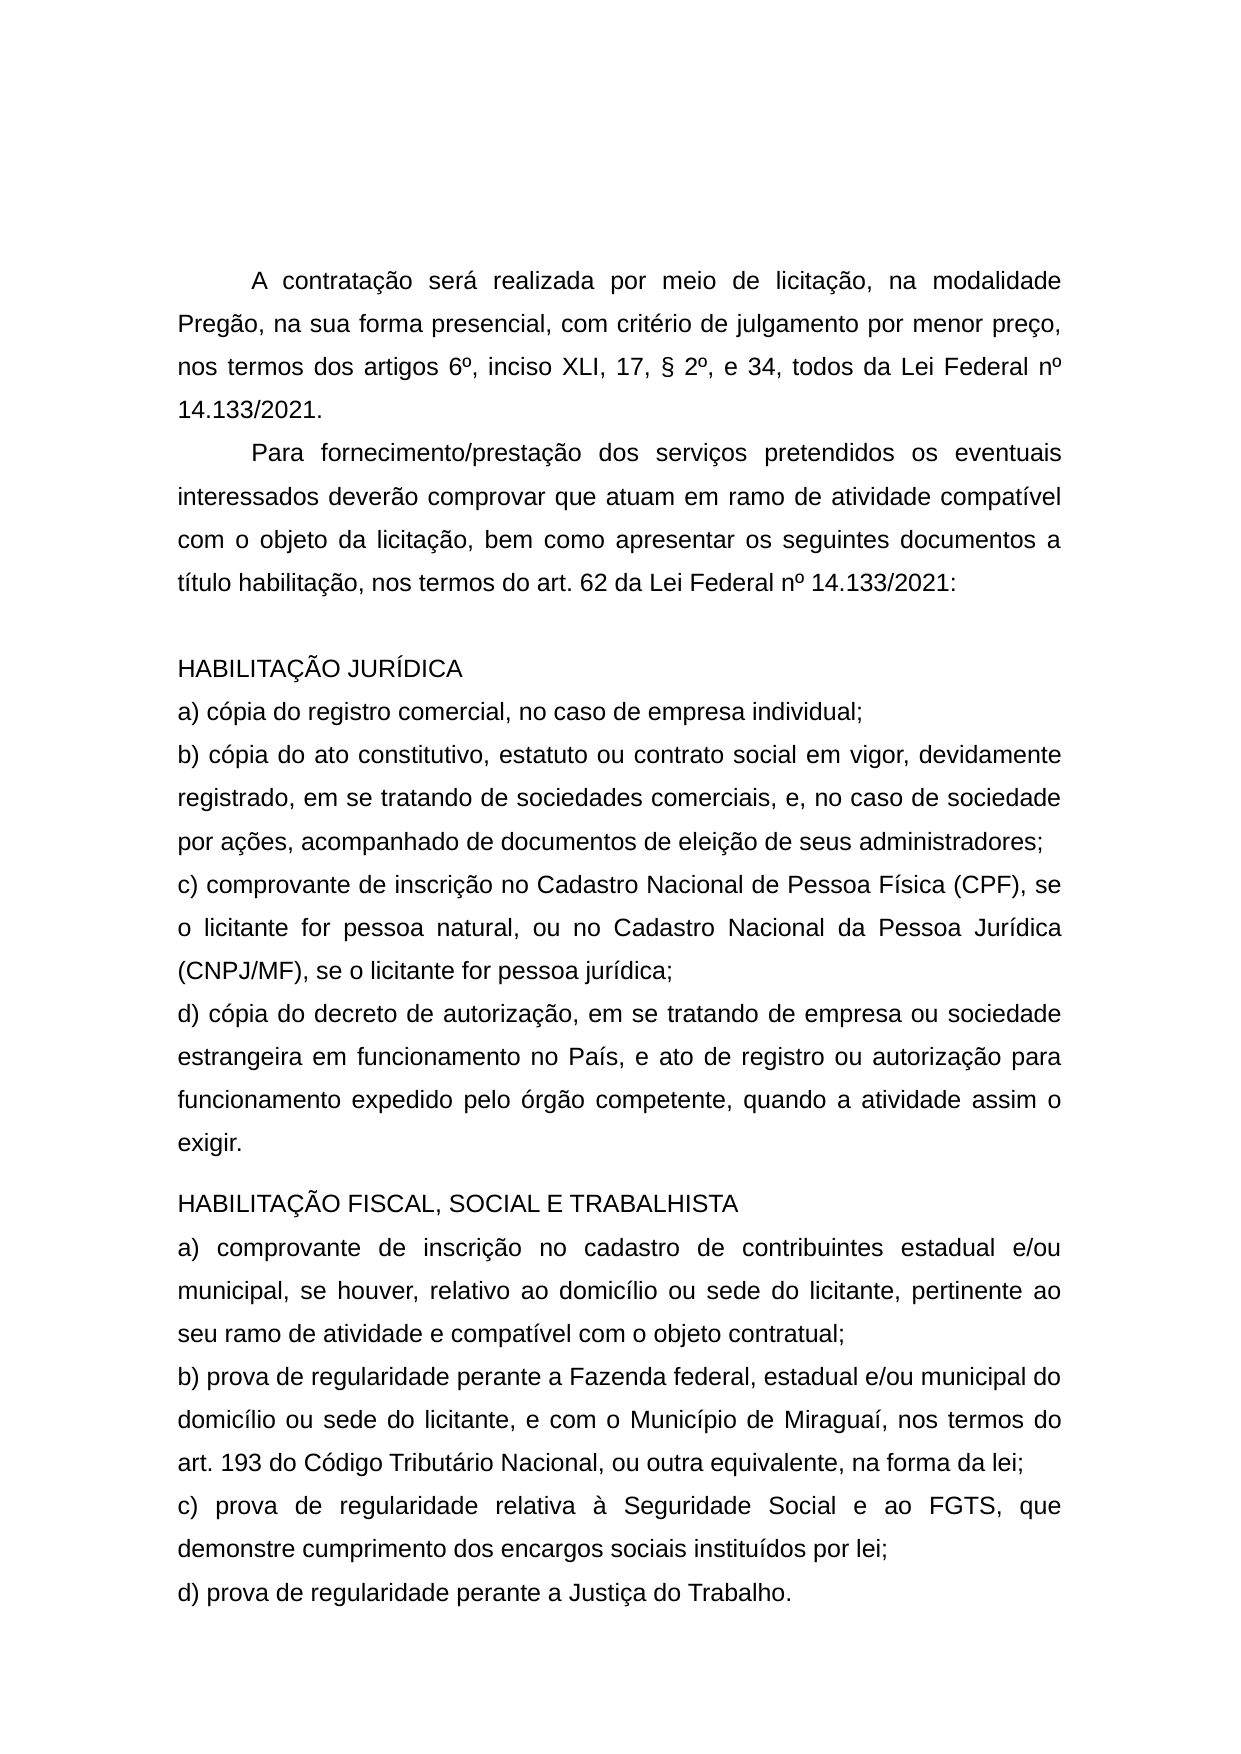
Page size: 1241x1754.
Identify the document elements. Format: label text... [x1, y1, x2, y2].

text HABILITAÇÃO JURÍDICA [177, 654, 1063, 683]
text HABILITAÇÃO FISCAL, SOCIAL E TRABALHISTA [177, 1189, 1063, 1218]
text Para fornecimento/prestação dos serviços pretendidos os eventuais interessados deverão comprovar que atuam em ramo de atividade compatível com o objeto da licitação, bem como apresentar os seguintes documentos a título habilitação, nos termos do art. 62 da Lei Federal nº 14.133/2021: [177, 438, 1063, 596]
text b) cópia do ato constitutivo, estatuto ou contrato social em vigor, devidamente registrado, em se tratando de sociedades comerciais, e, no caso de sociedade por ações, acompanhado de documentos de eleição de seus administradores; [177, 740, 1063, 855]
text b) prova de regularidade perante a Fazenda federal, estadual e/ou municipal do domicílio ou sede do licitante, e com o Município de Miraguaí, nos termos do art. 193 do Código Tributário Nacional, ou outra equivalente, na forma da lei; [177, 1362, 1063, 1477]
text A contratação será realizada por meio de licitação, na modalidade Pregão, na sua forma presencial, com critério de julgamento por menor preço, nos termos dos artigos 6º, inciso XLI, 17, § 2º, e 34, todos da Lei Federal nº 14.133/2021. [177, 266, 1063, 424]
text d) cópia do decreto de autorização, em se tratando de empresa ou sociedade estrangeira em funcionamento no País, e ato de registro ou autorização para funcionamento expedido pelo órgão competente, quando a atividade assim o exigir. [177, 999, 1063, 1157]
text a) cópia do registro comercial, no caso de empresa individual; [177, 697, 1063, 726]
text d) prova de regularidade perante a Justiça do Trabalho. [177, 1577, 1063, 1606]
text c) prova de regularidade relativa à Seguridade Social e ao FGTS, que demonstre cumprimento dos encargos sociais instituídos por lei; [177, 1491, 1063, 1563]
text c) comprovante de inscrição no Cadastro Nacional de Pessoa Física (CPF), se o licitante for pessoa natural, ou no Cadastro Nacional da Pessoa Jurídica (CNPJ/MF), se o licitante for pessoa jurídica; [177, 869, 1063, 984]
text a) comprovante de inscrição no cadastro de contribuintes estadual e/ou municipal, se houver, relativo ao domicílio ou sede do licitante, pertinente ao seu ramo de atividade e compatível com o objeto contratual; [177, 1232, 1063, 1347]
